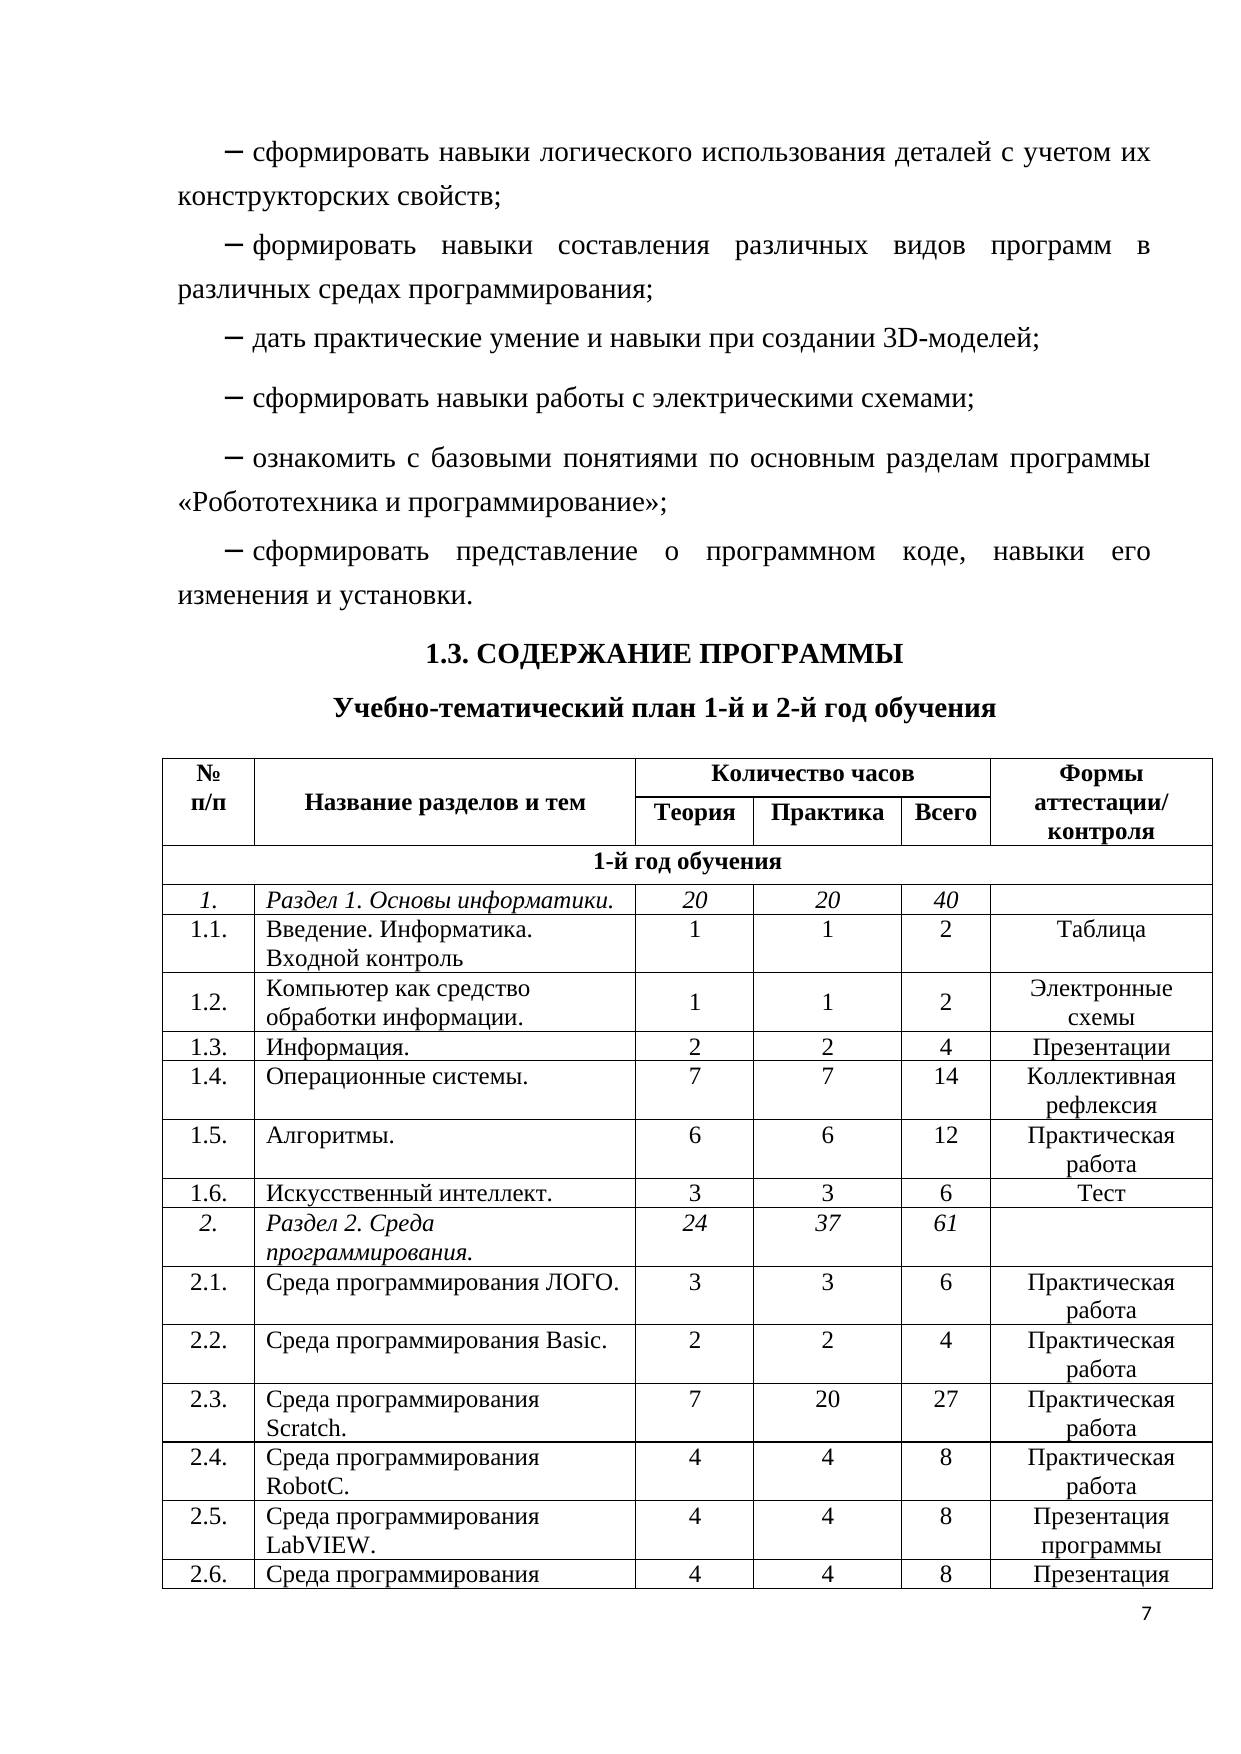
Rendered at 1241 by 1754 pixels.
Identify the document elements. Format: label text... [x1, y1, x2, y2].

table_cell 40 [902, 885, 990, 913]
table_cell 1.1. [163, 915, 254, 972]
table_cell 24 [636, 1208, 753, 1266]
table_cell 1 [636, 973, 753, 1031]
table_cell 4 [636, 1443, 753, 1500]
table_cell 1 [636, 915, 753, 972]
table_cell 4 [902, 1032, 990, 1060]
table_cell 20 [754, 885, 901, 913]
table_cell Среда программирования LabVIEW. [255, 1501, 635, 1558]
table_cell 2.3. [163, 1384, 254, 1441]
table_cell Среда программирования RobotC. [255, 1443, 635, 1500]
table_cell Теория [636, 798, 753, 845]
table_cell Практическая работа [991, 1384, 1212, 1441]
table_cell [991, 1560, 1212, 1588]
table_cell 2 [902, 915, 990, 972]
table_cell [991, 885, 1212, 913]
table_cell 2.2. [163, 1325, 254, 1383]
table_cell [255, 1560, 635, 1588]
table_cell 1.2. [163, 973, 254, 1031]
table_cell Тест [991, 1179, 1212, 1207]
table_cell 1. [163, 885, 254, 913]
table_cell 4 [636, 1501, 753, 1558]
table_cell 1.6. [163, 1179, 254, 1207]
table_header Количество часов [636, 759, 990, 796]
table_cell 6 [902, 1267, 990, 1324]
table_cell Алгоритмы. [255, 1120, 635, 1177]
table_cell 1.4. [163, 1061, 254, 1119]
table_cell Таблица [991, 915, 1212, 972]
table_cell 20 [754, 1384, 901, 1441]
table_cell Среда программирования Scratch. [255, 1384, 635, 1441]
table_cell 2.1. [163, 1267, 254, 1324]
table_cell 6 [636, 1120, 753, 1177]
list сформировать навыки работы с электрическими схемами; [177, 364, 1152, 424]
list дать практические умение и навыки при создании 3D-моделей; [177, 305, 1152, 364]
table_cell 61 [902, 1208, 990, 1266]
table_cell 2 [902, 973, 990, 1031]
table_cell 20 [636, 885, 753, 913]
table_cell Искусственный интеллект. [255, 1179, 635, 1207]
table_cell 2 [636, 1032, 753, 1060]
table_cell 4 [636, 1560, 753, 1588]
table_cell Компьютер как средство обработки информации. [255, 973, 635, 1031]
table_cell 3 [636, 1267, 753, 1324]
table_cell 7 [636, 1384, 753, 1441]
table_cell Информация. [255, 1032, 635, 1060]
table_header № п/п [163, 759, 254, 845]
table_cell Презентации [991, 1032, 1212, 1060]
table_cell 2.5. [163, 1501, 254, 1558]
table_cell 37 [754, 1208, 901, 1266]
table_cell Операционные системы. [255, 1061, 635, 1119]
table_cell 4 [754, 1501, 901, 1558]
table_cell Практика [754, 798, 901, 845]
table_cell Коллективная рефлексия [991, 1061, 1212, 1119]
table_cell 6 [754, 1120, 901, 1177]
table_cell 8 [902, 1560, 990, 1588]
table_cell 1 [754, 915, 901, 972]
text Учебно-тематический план 1-й и 2-й год обучения [177, 690, 1152, 724]
table_cell 12 [902, 1120, 990, 1177]
table_cell 4 [902, 1325, 990, 1383]
table_cell 4 [754, 1443, 901, 1500]
text 1.3. СОДЕРЖАНИЕ ПРОГРАММЫ [177, 636, 1152, 669]
table_cell Электронные схемы [991, 973, 1212, 1031]
table_cell 1.5. [163, 1120, 254, 1177]
table_cell 2. [163, 1208, 254, 1266]
table_cell 3 [636, 1179, 753, 1207]
table_cell 7 [754, 1061, 901, 1119]
table_cell Введение. Информатика. Входной контроль [255, 915, 635, 972]
table_cell Практическая работа [991, 1443, 1212, 1500]
table_cell Раздел 2. Среда программирования. [255, 1208, 635, 1266]
table_cell 2 [754, 1032, 901, 1060]
table_cell 14 [902, 1061, 990, 1119]
table_cell Раздел 1. Основы информатики. [255, 885, 635, 913]
table_cell 2 [754, 1325, 901, 1383]
table_cell Всего [902, 798, 990, 845]
table_header Название разделов и тем [255, 759, 635, 845]
table_header Формы аттестации/ контроля [991, 759, 1212, 845]
table_cell 1-й год обучения [163, 846, 1212, 884]
table_cell 1 [754, 973, 901, 1031]
table_cell 7 [636, 1061, 753, 1119]
table_cell Практическая работа [991, 1267, 1212, 1324]
table_cell 3 [754, 1267, 901, 1324]
table_cell Практическая работа [991, 1325, 1212, 1383]
list сформировать навыки логического использования деталей с учетом их конструкторских свойств; [177, 118, 1152, 211]
table_cell Практическая работа [991, 1120, 1212, 1177]
list ознакомить с базовыми понятиями по основным разделам программы «Робототехника и программирование»; [177, 424, 1152, 518]
table_cell 8 [902, 1501, 990, 1558]
list формировать навыки составления различных видов программ в различных средах программирования; [177, 211, 1152, 305]
table_cell 3 [754, 1179, 901, 1207]
table_cell 8 [902, 1443, 990, 1500]
table_cell 4 [754, 1560, 901, 1588]
table_cell 6 [902, 1179, 990, 1207]
table_cell 1.3. [163, 1032, 254, 1060]
table_cell Среда программирования Basic. [255, 1325, 635, 1383]
table_cell [991, 1208, 1212, 1266]
table_cell Презентация программы [991, 1501, 1212, 1558]
list сформировать представление о программном коде, навыки его изменения и установки. [177, 518, 1152, 611]
table_cell Среда программирования ЛОГО. [255, 1267, 635, 1324]
table_cell 2 [636, 1325, 753, 1383]
table_cell 2.6. [163, 1560, 254, 1588]
table_cell 27 [902, 1384, 990, 1441]
table_cell 2.4. [163, 1443, 254, 1500]
